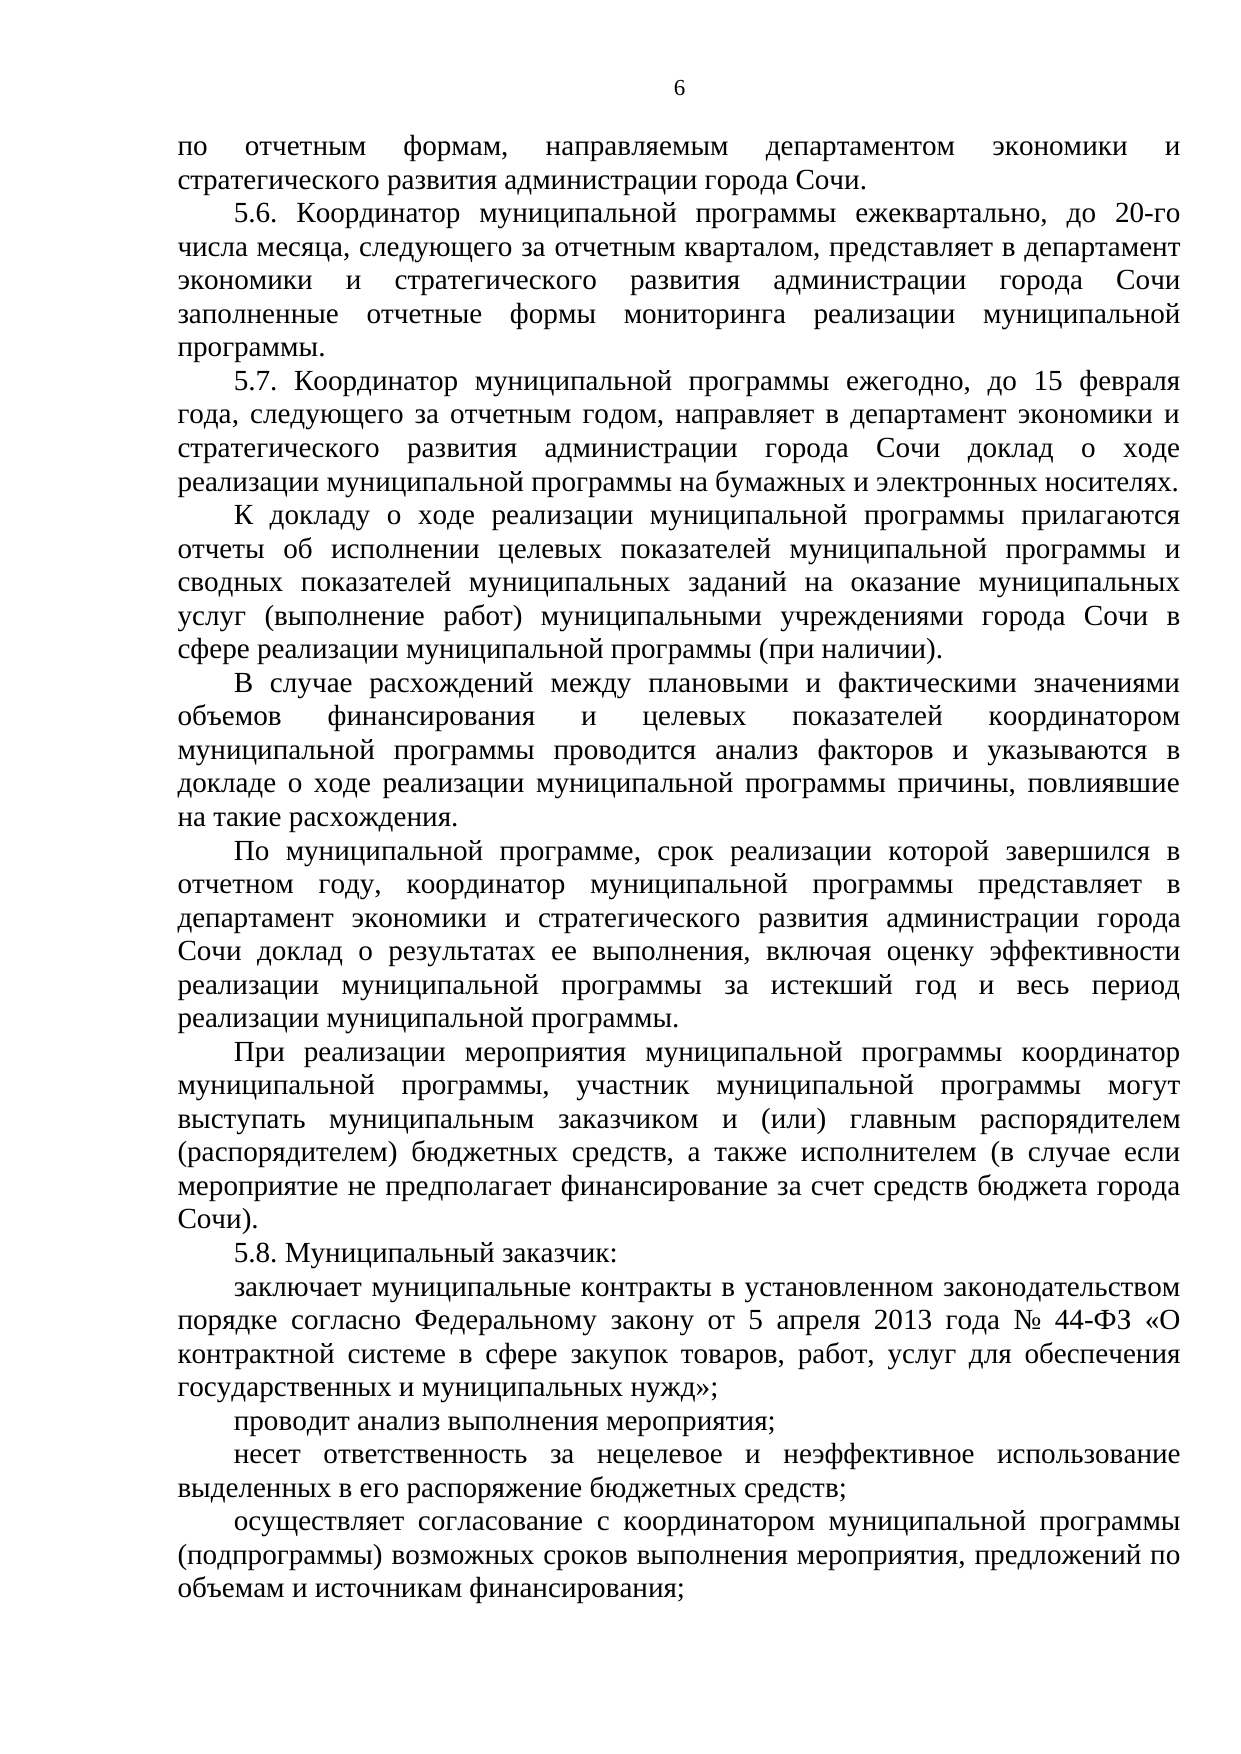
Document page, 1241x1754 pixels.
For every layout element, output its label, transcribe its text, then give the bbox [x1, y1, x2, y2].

text В случае расхождений между плановыми и фактическими значениями объемов финансирования и целевых показателей координатором муниципальной программы проводится анализ факторов и указываются в докладе о ходе реализации муниципальной программы причины, повлиявшие на такие расхождения. [177, 665, 1181, 833]
text По муниципальной программе, срок реализации которой завершился в отчетном году, координатор муниципальной программы представляет в департамент экономики и стратегического развития администрации города Сочи доклад о результатах ее выполнения, включая оценку эффективности реализации муниципальной программы за истекший год и весь период реализации муниципальной программы. [177, 833, 1181, 1034]
text заключает муниципальные контракты в установленном законодательством порядке согласно Федеральному закону от 5 апреля 2013 года № 44-ФЗ «О контрактной системе в сфере закупок товаров, работ, услуг для обеспечения государственных и муниципальных нужд»; [177, 1269, 1181, 1403]
text осуществляет согласование с координатором муниципальной программы (подпрограммы) возможных сроков выполнения мероприятия, предложений по объемам и источникам финансирования; [177, 1503, 1181, 1604]
text 5.6. Координатор муниципальной программы ежеквартально, до 20-го числа месяца, следующего за отчетным кварталом, представляет в департамент экономики и стратегического развития администрации города Сочи заполненные отчетные формы мониторинга реализации муниципальной программы. [177, 195, 1181, 363]
text При реализации мероприятия муниципальной программы координатор муниципальной программы, участник муниципальной программы могут выступать муниципальным заказчиком и (или) главным распорядителем (распорядителем) бюджетных средств, а также исполнителем (в случае если мероприятие не предполагает финансирование за счет средств бюджета города Сочи). [177, 1034, 1181, 1235]
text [177, 128, 1181, 195]
text проводит анализ выполнения мероприятия; [177, 1403, 1181, 1436]
text К докладу о ходе реализации муниципальной программы прилагаются отчеты об исполнении целевых показателей муниципальной программы и сводных показателей муниципальных заданий на оказание муниципальных услуг (выполнение работ) муниципальными учреждениями города Сочи в сфере реализации муниципальной программы (при наличии). [177, 497, 1181, 665]
text 5.8. Муниципальный заказчик: [177, 1235, 1181, 1269]
text 5.7. Координатор муниципальной программы ежегодно, до 15 февраля года, следующего за отчетным годом, направляет в департамент экономики и стратегического развития администрации города Сочи доклад о ходе реализации муниципальной программы на бумажных и электронных носителях. [177, 363, 1181, 497]
text несет ответственность за нецелевое и неэффективное использование выделенных в его распоряжение бюджетных средств; [177, 1436, 1181, 1503]
